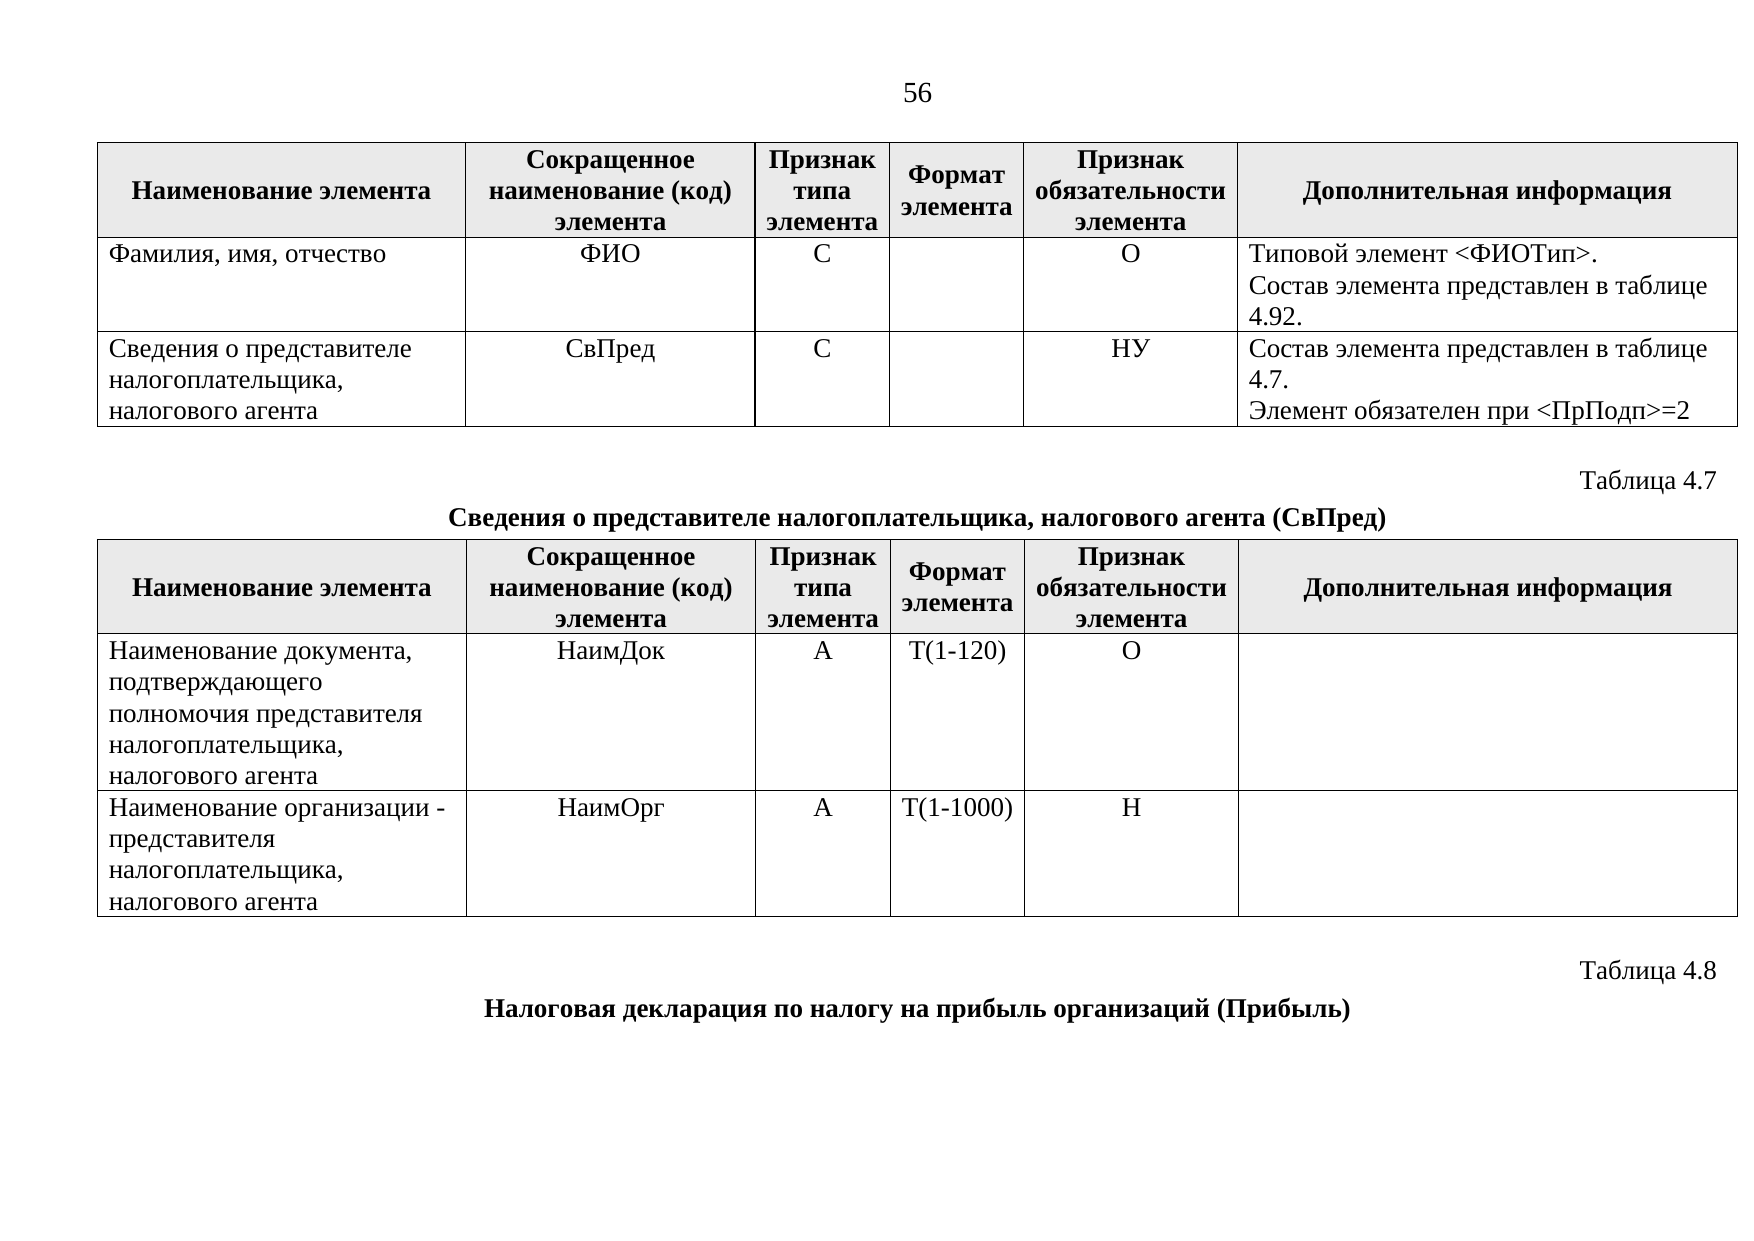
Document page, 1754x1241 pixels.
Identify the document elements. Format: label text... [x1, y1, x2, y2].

table_cell T(1-1000) [891, 791, 1024, 916]
table_header Признак обязательности элемента [1025, 540, 1238, 633]
table_header Признак обязательности элемента [1024, 143, 1237, 237]
table_cell С [756, 238, 889, 331]
table_header Признак типа элемента [756, 143, 889, 237]
table_cell С [756, 332, 889, 426]
table_header Наименование элемента [98, 143, 465, 237]
table_cell Состав элемента представлен в таблице 4.7. Элемент обязателен при <ПрПодп>=2 [1238, 332, 1737, 426]
text Таблица 4.7 [118, 464, 1717, 495]
table_header Признак типа элемента [756, 540, 890, 633]
table_header Наименование элемента [98, 540, 466, 633]
table_cell НаимДок [467, 634, 755, 790]
table_cell ФИО [466, 238, 754, 331]
table_cell T(1-120) [891, 634, 1024, 790]
table_cell A [756, 791, 890, 916]
table_cell Наименование организации - представителя налогоплательщика, налогового агента [98, 791, 466, 916]
table_header Сокращенное наименование (код) элемента [467, 540, 755, 633]
table_cell НУ [1024, 332, 1237, 426]
table_cell [1239, 634, 1737, 790]
table_header Формат элемента [891, 540, 1024, 633]
table_cell НаимОрг [467, 791, 755, 916]
table_cell СвПред [466, 332, 754, 426]
table_cell О [1025, 634, 1238, 790]
table_header Дополнительная информация [1238, 143, 1737, 237]
table_cell Фамилия, имя, отчество [98, 238, 465, 331]
table_cell Типовой элемент <ФИОТип>. Состав элемента представлен в таблице 4.92. [1238, 238, 1737, 331]
table_header Формат элемента [890, 143, 1023, 237]
table_cell A [756, 634, 890, 790]
table_cell Сведения о представителе налогоплательщика, налогового агента [98, 332, 465, 426]
table_cell О [1024, 238, 1237, 331]
table_cell [890, 238, 1023, 331]
table_cell Наименование документа, подтверждающего полномочия представителя налогоплательщика, налогового агента [98, 634, 466, 790]
table_header Дополнительная информация [1239, 540, 1737, 633]
text Таблица 4.8 [118, 954, 1717, 985]
text Сведения о представителе налогоплательщика, налогового агента (СвПред) [177, 501, 1658, 533]
table_cell Н [1025, 791, 1238, 916]
table_header Сокращенное наименование (код) элемента [466, 143, 754, 237]
table_cell [890, 332, 1023, 426]
text Налоговая декларация по налогу на прибыль организаций (Прибыль) [177, 992, 1658, 1023]
table_cell [1239, 791, 1737, 916]
